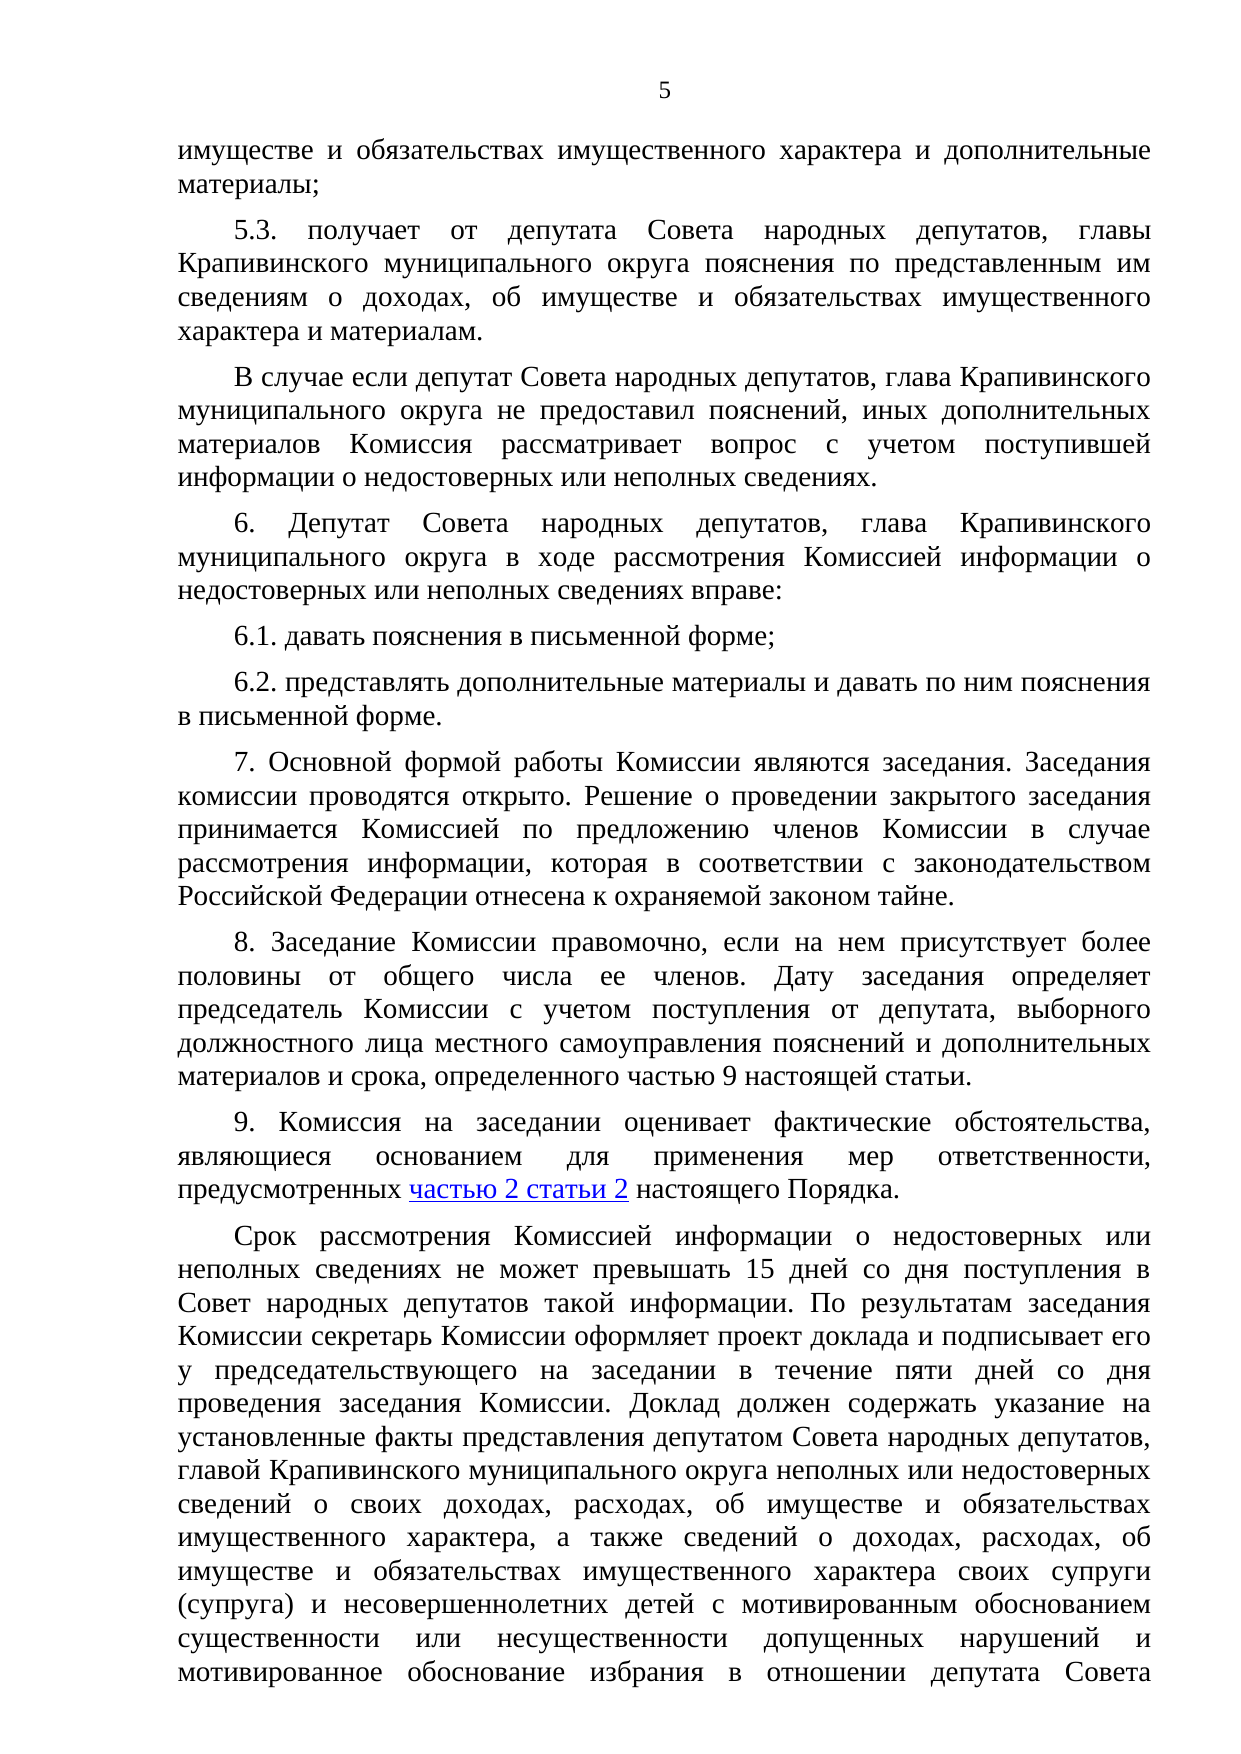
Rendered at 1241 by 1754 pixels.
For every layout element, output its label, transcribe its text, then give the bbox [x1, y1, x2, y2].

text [177, 132, 1152, 199]
text 6.2. представлять дополнительные материалы и давать по ним пояснения в письменной форме. [177, 664, 1152, 732]
text 7. Основной формой работы Комиссии являются заседания. Заседания комиссии проводятся открыто. Решение о проведении закрытого заседания принимается Комиссией по предложению членов Комиссии в случае рассмотрения информации, которая в соответствии с законодательством Российской Федерации отнесена к охраняемой законом тайне. [177, 744, 1152, 912]
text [177, 1218, 1152, 1687]
text 6. Депутат Совета народных депутатов, глава Крапивинского муниципального округа в ходе рассмотрения Комиссией информации о недостоверных или неполных сведениях вправе: [177, 505, 1152, 606]
text 5.3. получает от депутата Совета народных депутатов, главы Крапивинского муниципального округа пояснения по представленным им сведениям о доходах, об имуществе и обязательствах имущественного характера и материалам. [177, 212, 1152, 346]
text 6.1. давать пояснения в письменной форме; [177, 618, 1152, 652]
text В случае если депутат Совета народных депутатов, глава Крапивинского муниципального округа не предоставил пояснений, иных дополнительных материалов Комиссия рассматривает вопрос с учетом поступившей информации о недостоверных или неполных сведениях. [177, 359, 1152, 493]
text 8. Заседание Комиссии правомочно, если на нем присутствует более половины от общего числа ее членов. Дату заседания определяет председатель Комиссии с учетом поступления от депутата, выборного должностного лица местного самоуправления пояснений и дополнительных материалов и срока, определенного частью 9 настоящей статьи. [177, 924, 1152, 1092]
text 9. Комиссия на заседании оценивает фактические обстоятельства, являющиеся основанием для применения мер ответственности, предусмотренных частью 2 статьи 2 настоящего Порядка. [177, 1104, 1152, 1205]
